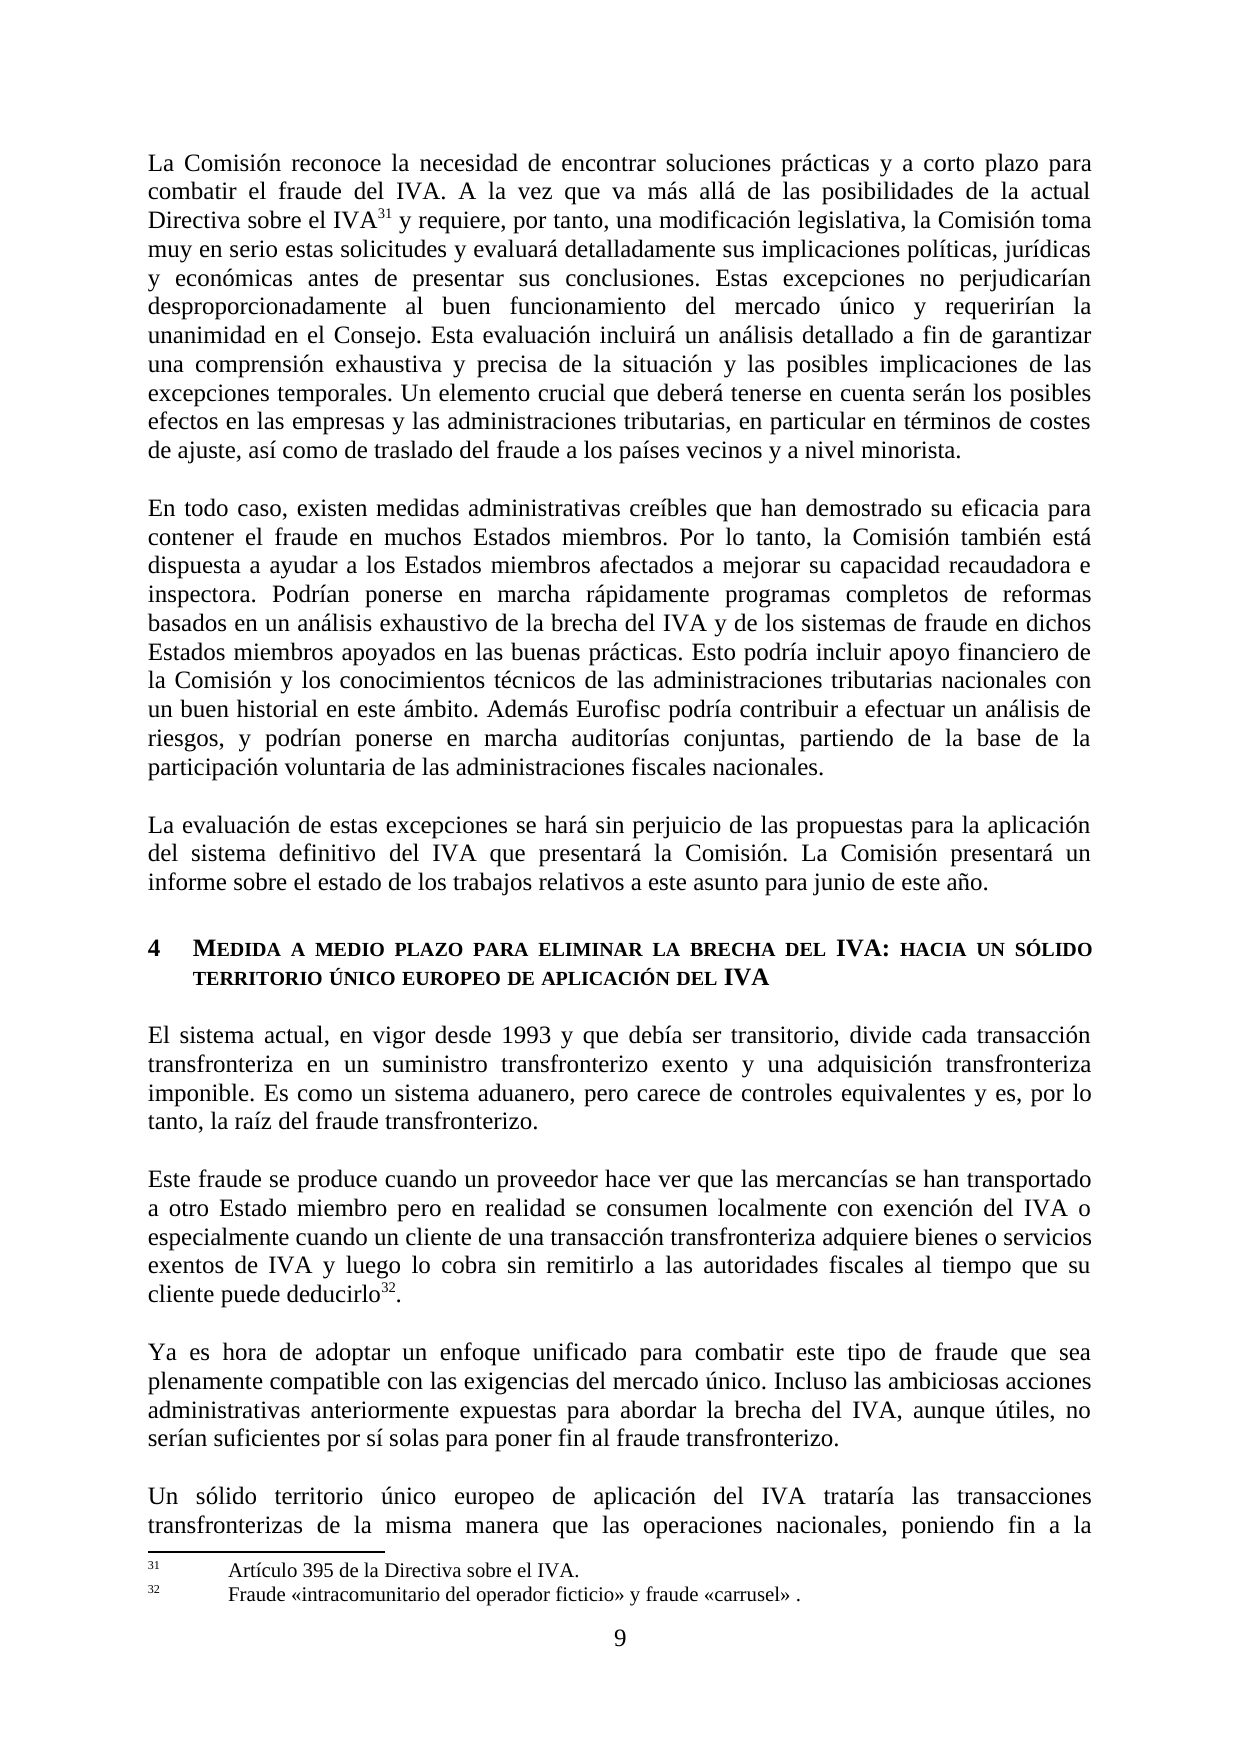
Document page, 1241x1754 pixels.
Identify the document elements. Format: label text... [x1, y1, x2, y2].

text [148, 1481, 1092, 1539]
text La Comisión reconoce la necesidad de encontrar soluciones prácticas y a corto plazo para combatir el fraude del IVA. A la vez que va más allá de las posibilidades de la actual Directiva sobre el IVA y requiere, por tanto, una modificación legislativa, la Comisión toma muy en serio estas solicitudes y evaluará detalladamente sus implicaciones políticas, jurídicas y económicas antes de presentar sus conclusiones. Estas excepciones no perjudicarían desproporcionadamente al buen funcionamiento del mercado único y requerirían la unanimidad en el Consejo. Esta evaluación incluirá un análisis detallado a fin de garantizar una comprensión exhaustiva y precisa de la situación y las posibles implicaciones de las excepciones temporales. Un elemento crucial que deberá tenerse en cuenta serán los posibles efectos en las empresas y las administraciones tributarias, en particular en términos de costes de ajuste, así como de traslado del fraude a los países vecinos y a nivel minorista. [148, 148, 1092, 464]
text Ya es hora de adoptar un enfoque unificado para combatir este tipo de fraude que sea plenamente compatible con las exigencias del mercado único. Incluso las ambiciosas acciones administrativas anteriormente expuestas para abordar la brecha del IVA, aunque útiles, no serían suficientes por sí solas para poner fin al fraude transfronterizo. [148, 1337, 1092, 1452]
text En todo caso, existen medidas administrativas creíbles que han demostrado su eficacia para contener el fraude en muchos Estados miembros. Por lo tanto, la Comisión también está dispuesta a ayudar a los Estados miembros afectados a mejorar su capacidad recaudadora e inspectora. Podrían ponerse en marcha rápidamente programas completos de reformas basados en un análisis exhaustivo de la brecha del IVA y de los sistemas de fraude en dichos Estados miembros apoyados en las buenas prácticas. Esto podría incluir apoyo financiero de la Comisión y los conocimientos técnicos de las administraciones tributarias nacionales con un buen historial en este ámbito. Además Eurofisc podría contribuir a efectuar un análisis de riesgos, y podrían ponerse en marcha auditorías conjuntas, partiendo de la base de la participación voluntaria de las administraciones fiscales nacionales. [148, 493, 1092, 781]
text Este fraude se produce cuando un proveedor hace ver que las mercancías se han transportado a otro Estado miembro pero en realidad se consumen localmente con exención del IVA o especialmente cuando un cliente de una transacción transfronteriza adquiere bienes o servicios exentos de IVA y luego lo cobra sin remitirlo a las autoridades fiscales al tiempo que su cliente puede deducirlo. [148, 1164, 1092, 1308]
text El sistema actual, en vigor desde 1993 y que debía ser transitorio, divide cada transacción transfronteriza en un suministro transfronterizo exento y una adquisición transfronteriza imponible. Es como un sistema aduanero, pero carece de controles equivalentes y es, por lo tanto, la raíz del fraude transfronterizo. [148, 1020, 1092, 1135]
text La evaluación de estas excepciones se hará sin perjuicio de las propuestas para la aplicación del sistema definitivo del IVA que presentará la Comisión. La Comisión presentará un informe sobre el estado de los trabajos relativos a este asunto para junio de este año. [148, 810, 1092, 896]
subtitle Medida a medio plazo para eliminar la brecha del IVA: hacia un sólido territorio único europeo de aplicación del IVA [148, 933, 1092, 991]
